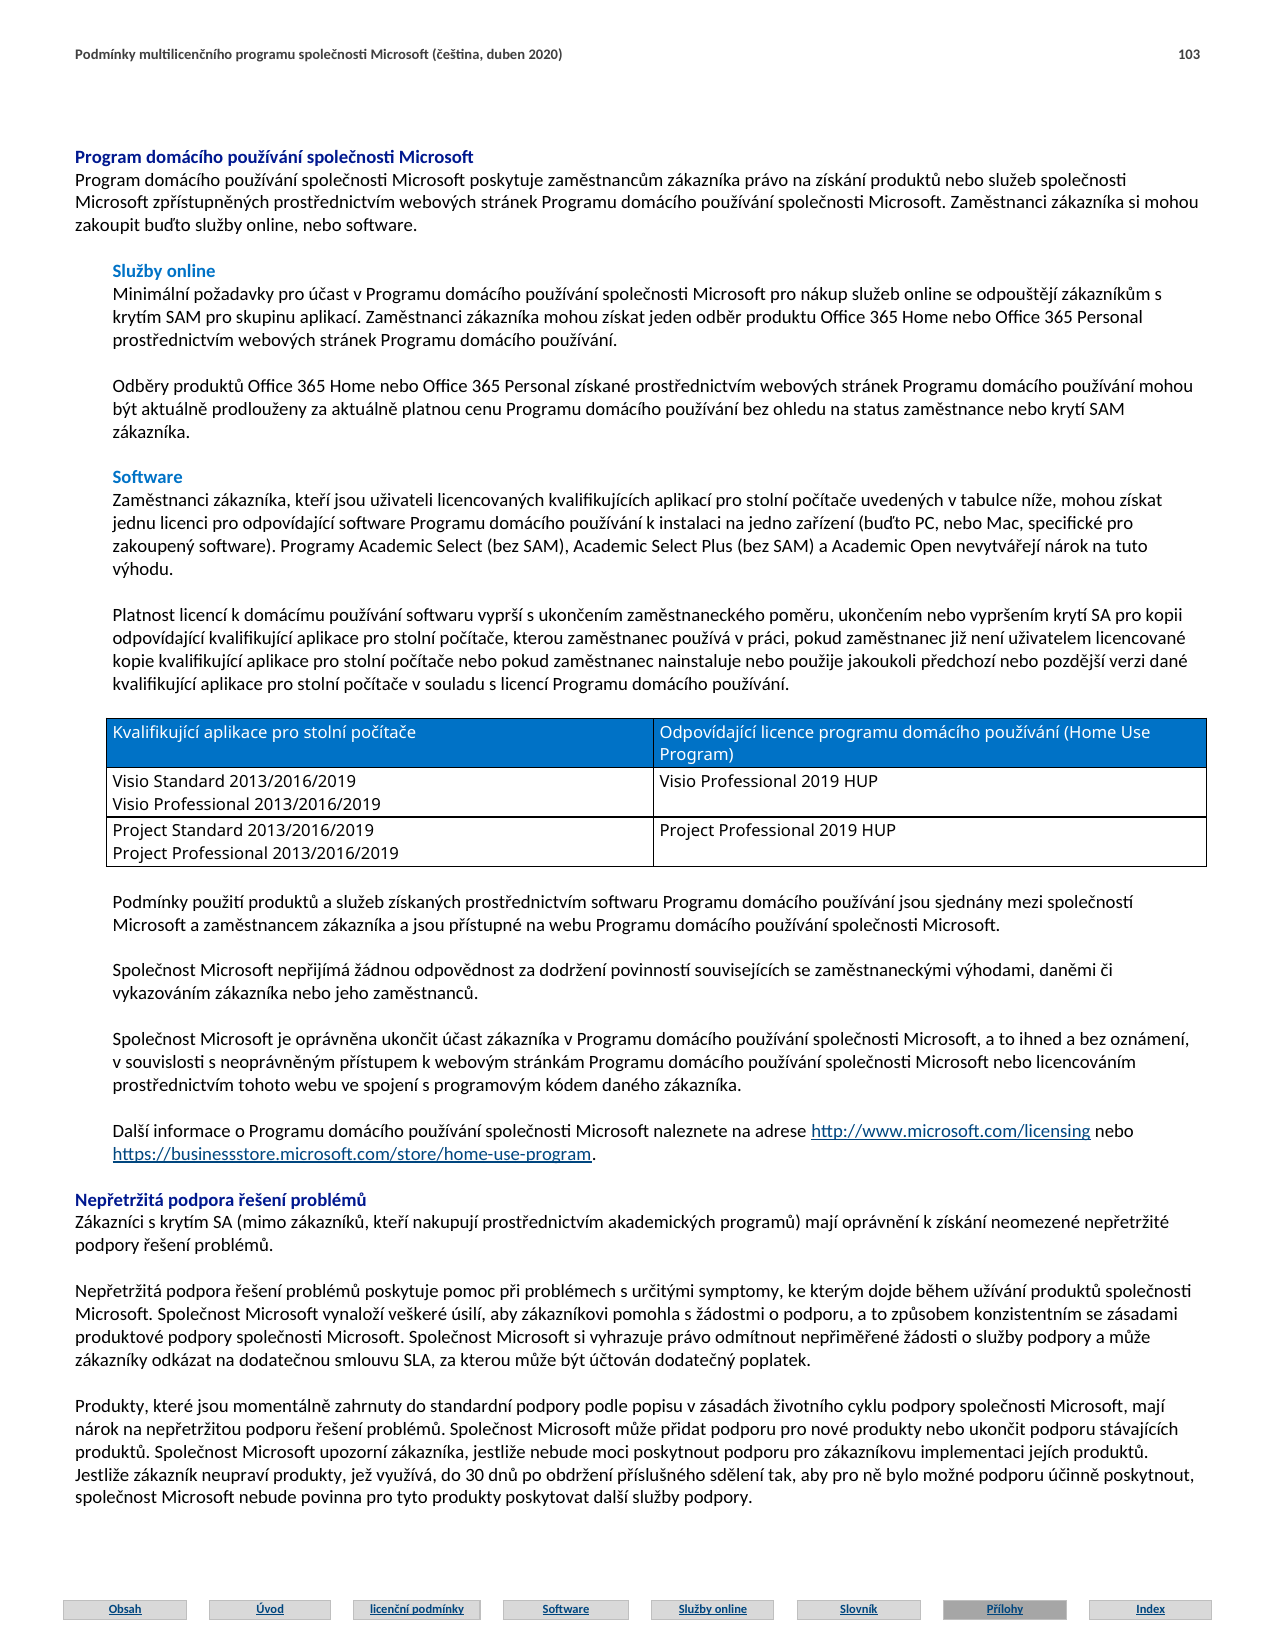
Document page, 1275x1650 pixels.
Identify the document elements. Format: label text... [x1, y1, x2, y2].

list Další informace o Programu domácího používání společnosti Microsoft naleznete na adrese http://www.microsoft.com/licensing nebo https://businessstore.microsoft.com/store/home-use-program. [112, 1119, 1200, 1165]
list Program domácího používání společnosti Microsoft poskytuje zaměstnancům zákazníka právo na získání produktů nebo služeb společnosti Microsoft zpřístupněných prostřednictvím webových stránek Programu domácího používání společnosti Microsoft. Zaměstnanci zákazníka si mohou zakoupit buďto služby online, nebo software. [75, 168, 1200, 236]
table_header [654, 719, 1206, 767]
list Podmínky použití produktů a služeb získaných prostřednictvím softwaru Programu domácího používání jsou sjednány mezi společností Microsoft a zaměstnancem zákazníka a jsou přístupné na webu Programu domácího používání společnosti Microsoft. [112, 890, 1200, 936]
list Zákazníci s krytím SA (mimo zákazníků, kteří nakupují prostřednictvím akademických programů) mají oprávnění k získání neomezené nepřetržité podpory řešení problémů. [75, 1211, 1200, 1256]
list Platnost licencí k domácímu používání softwaru vyprší s ukončením zaměstnaneckého poměru, ukončením nebo vypršením krytí SA pro kopii odpovídající kvalifikující aplikace pro stolní počítače, kterou zaměstnanec používá v práci, pokud zaměstnanec již není uživatelem licencované kopie kvalifikující aplikace pro stolní počítače nebo pokud zaměstnanec nainstaluje nebo použije jakoukoli předchozí nebo pozdější verzi dané kvalifikující aplikace pro stolní počítače v souladu s licencí Programu domácího používání. [112, 603, 1200, 695]
list Nepřetržitá podpora řešení problémů poskytuje pomoc při problémech s určitými symptomy, ke kterým dojde během užívání produktů společnosti Microsoft. Společnost Microsoft vynaloží veškeré úsilí, aby zákazníkovi pomohla s žádostmi o podporu, a to způsobem konzistentním se zásadami produktové podpory společnosti Microsoft. Společnost Microsoft si vyhrazuje právo odmítnout nepřiměřené žádosti o služby podpory a může zákazníky odkázat na dodatečnou smlouvu SLA, za kterou může být účtován dodatečný poplatek. [75, 1279, 1200, 1371]
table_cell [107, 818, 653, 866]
subtitle Nepřetržitá podpora řešení problémů [75, 1188, 1200, 1211]
subtitle Software [112, 466, 1200, 488]
subtitle Služby online [112, 259, 1200, 282]
subtitle Program domácího používání společnosti Microsoft [75, 145, 1200, 168]
list Společnost Microsoft nepřijímá žádnou odpovědnost za dodržení povinností souvisejících se zaměstnaneckými výhodami, daněmi či vykazováním zákazníka nebo jeho zaměstnanců. [112, 958, 1200, 1004]
list Minimální požadavky pro účast v Programu domácího používání společnosti Microsoft pro nákup služeb online se odpouštějí zákazníkům s krytím SAM pro skupinu aplikací. Zaměstnanci zákazníka mohou získat jeden odběr produktu Office 365 Home nebo Office 365 Personal prostřednictvím webových stránek Programu domácího používání. [112, 282, 1200, 351]
list Produkty, které jsou momentálně zahrnuty do standardní podpory podle popisu v zásadách životního cyklu podpory společnosti Microsoft, mají nárok na nepřetržitou podporu řešení problémů. Společnost Microsoft může přidat podporu pro nové produkty nebo ukončit podporu stávajících produktů. Společnost Microsoft upozorní zákazníka, jestliže nebude moci poskytnout podporu pro zákazníkovu implementaci jejích produktů. Jestliže zákazník neupraví produkty, jež využívá, do 30 dnů po obdržení příslušného sdělení tak, aby pro ně bylo možné podporu účinně poskytnout, společnost Microsoft nebude povinna pro tyto produkty poskytovat další služby podpory. [75, 1394, 1200, 1508]
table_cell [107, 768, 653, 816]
list Odběry produktů Office 365 Home nebo Office 365 Personal získané prostřednictvím webových stránek Programu domácího používání mohou být aktuálně prodlouženy za aktuálně platnou cenu Programu domácího používání bez ohledu na status zaměstnance nebo krytí SAM zákazníka. [112, 374, 1200, 443]
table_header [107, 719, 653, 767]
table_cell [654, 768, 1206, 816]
list Zaměstnanci zákazníka, kteří jsou uživateli licencovaných kvalifikujících aplikací pro stolní počítače uvedených v tabulce níže, mohou získat jednu licenci pro odpovídající software Programu domácího používání k instalaci na jedno zařízení (buďto PC, nebo Mac, specifické pro zakoupený software). Programy Academic Select (bez SAM), Academic Select Plus (bez SAM) a Academic Open nevytvářejí nárok na tuto výhodu. [112, 488, 1200, 580]
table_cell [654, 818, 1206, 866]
list Společnost Microsoft je oprávněna ukončit účast zákazníka v Programu domácího používání společnosti Microsoft, a to ihned a bez oznámení, v souvislosti s neoprávněným přístupem k webovým stránkám Programu domácího používání společnosti Microsoft nebo licencováním prostřednictvím tohoto webu ve spojení s programovým kódem daného zákazníka. [112, 1027, 1200, 1096]
